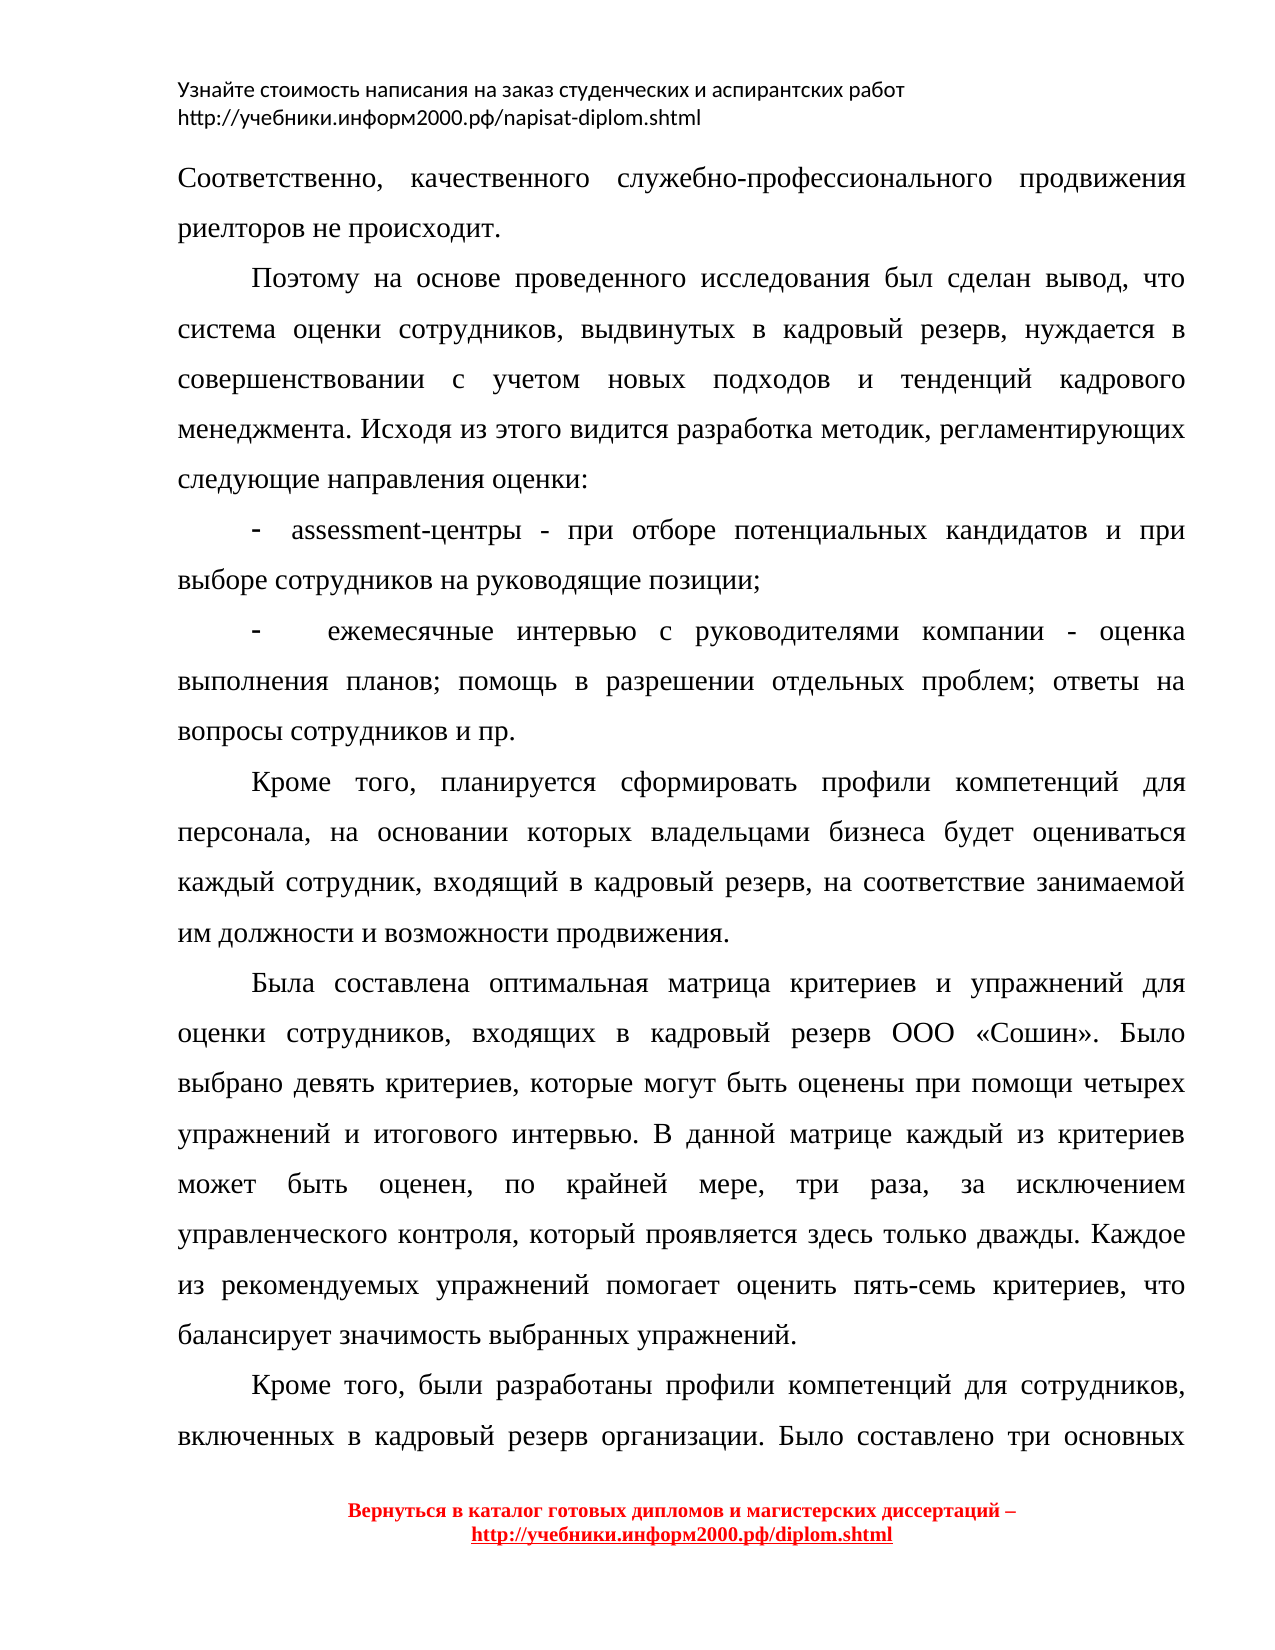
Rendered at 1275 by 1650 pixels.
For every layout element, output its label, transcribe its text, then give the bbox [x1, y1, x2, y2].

text Поэтому на основе проведенного исследования был сделан вывод, что система оценки сотрудников, выдвинутых в кадровый резерв, нуждается в совершенствовании с учетом новых подходов и тенденций кадрового менеджмента. Исходя из этого видится разработка методик, регламентирующих следующие направления оценки: [177, 260, 1186, 495]
text Была составлена оптимальная матрица критериев и упражнений для оценки сотрудников, входящих в кадровый резерв ООО «Сошин». Было выбрано девять критериев, которые могут быть оценены при помощи четырех упражнений и итогового интервью. В данной матрице каждый из критериев может быть оценен, по крайней мере, три раза, за исключением управленческого контроля, который проявляется здесь только дважды. Каждое из рекомендуемых упражнений помогает оценить пять-семь критериев, что балансирует значимость выбранных упражнений. [177, 965, 1186, 1351]
text  assessment-центры - при отборе потенциальных кандидатов и при выборе сотрудников на руководящие позиции; [177, 512, 1186, 596]
text Кроме того, планируется сформировать профили компетенций для персонала, на основании которых владельцами бизнеса будет оцениваться каждый сотрудник, входящий в кадровый резерв, на соответствие занимаемой им должности и возможности продвижения. [177, 764, 1186, 948]
text  ежемесячные интервью с руководителями компании - оценка выполнения планов; помощь в разрешении отдельных проблем; ответы на вопросы сотрудников и пр. [177, 613, 1186, 747]
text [177, 1367, 1186, 1451]
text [177, 160, 1186, 244]
